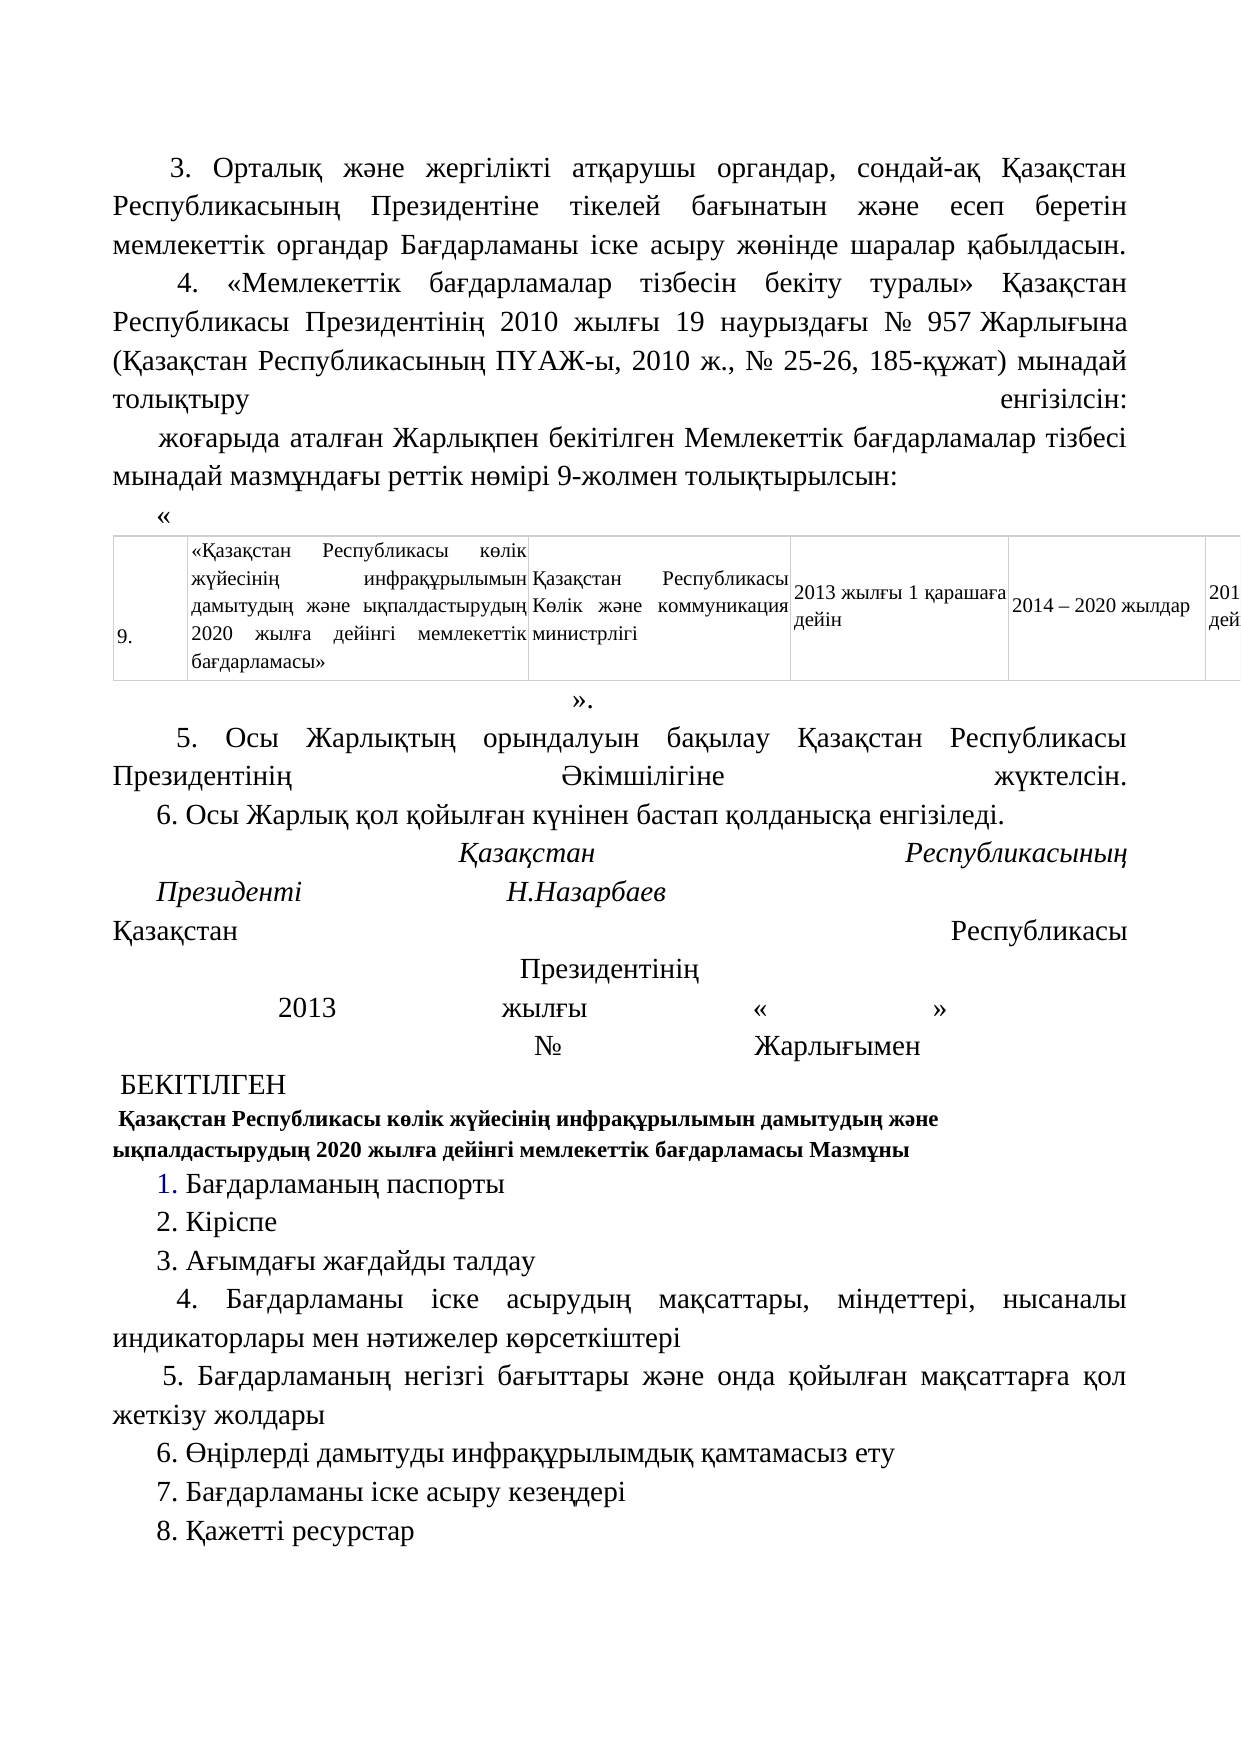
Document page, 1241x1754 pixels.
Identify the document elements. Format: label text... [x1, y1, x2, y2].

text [112, 150, 1128, 492]
text 4. Бағдарламаны іске асырудың мақсаттары, міндеттері, нысаналы индикаторлары мен нәтижелер көрсеткіштері [112, 1281, 1128, 1353]
text 5. Бағдарламаның негізгі бағыттары және онда қойылған мақсаттарға қол жеткізу жолдары [112, 1358, 1128, 1431]
text Қазақстан Республикасы көлік жүйесінің инфрақұрылымын дамытудың және ықпалдастырудың 2020 жылға дейінгі мемлекеттік бағдарламасы Мазмұны [112, 1105, 1128, 1162]
text « [112, 497, 1128, 530]
table_header 2013 жылғы 1 қарашаға дейін [791, 537, 1008, 680]
text Қазақстан Республикасының Президенті Н.Назарбаев [112, 836, 1128, 908]
table_header 9. [114, 537, 187, 680]
text 3. Ағымдағы жағдайды талдау [112, 1243, 1128, 1276]
table_header «Қазақстан Республикасы көлік жүйесінің инфрақұрылымын дамытудың және ықпалдастырудың 2020 жылға дейінгі мемлекеттік бағдарламасы» [188, 537, 528, 680]
text 6. Өңірлерді дамытуды инфрақұрылымдық қамтамасыз ету [112, 1436, 1128, 1469]
text Қазақстан Республикасы Президентінің 2013 жылғы « » № Жарлығымен БЕКІТІЛГЕН [112, 913, 1128, 1100]
table_header 2014 – 2020 жылдар [1009, 537, 1205, 680]
text 2. Кіріспе [112, 1204, 1128, 1238]
text ». [112, 681, 1128, 715]
table_header Қазақстан Республикасы Көлік және коммуникация министрлігі [529, 537, 790, 680]
table_header 2013 жылғы 1 желтоқсанға дейін [1206, 537, 1240, 680]
text 8. Қажетті ресурстар [112, 1513, 1128, 1546]
text 1. Бағдарламаның паспорты [112, 1166, 1128, 1199]
text 7. Бағдарламаны іске асыру кезеңдері [112, 1474, 1128, 1508]
text 5. Осы Жарлықтың орындалуын бақылау Қазақстан Республикасы Президентінің Әкімшілігіне жүктелсін. 6. Осы Жарлық қол қойылған күнінен бастап қолданысқа енгізіледі. [112, 720, 1128, 831]
